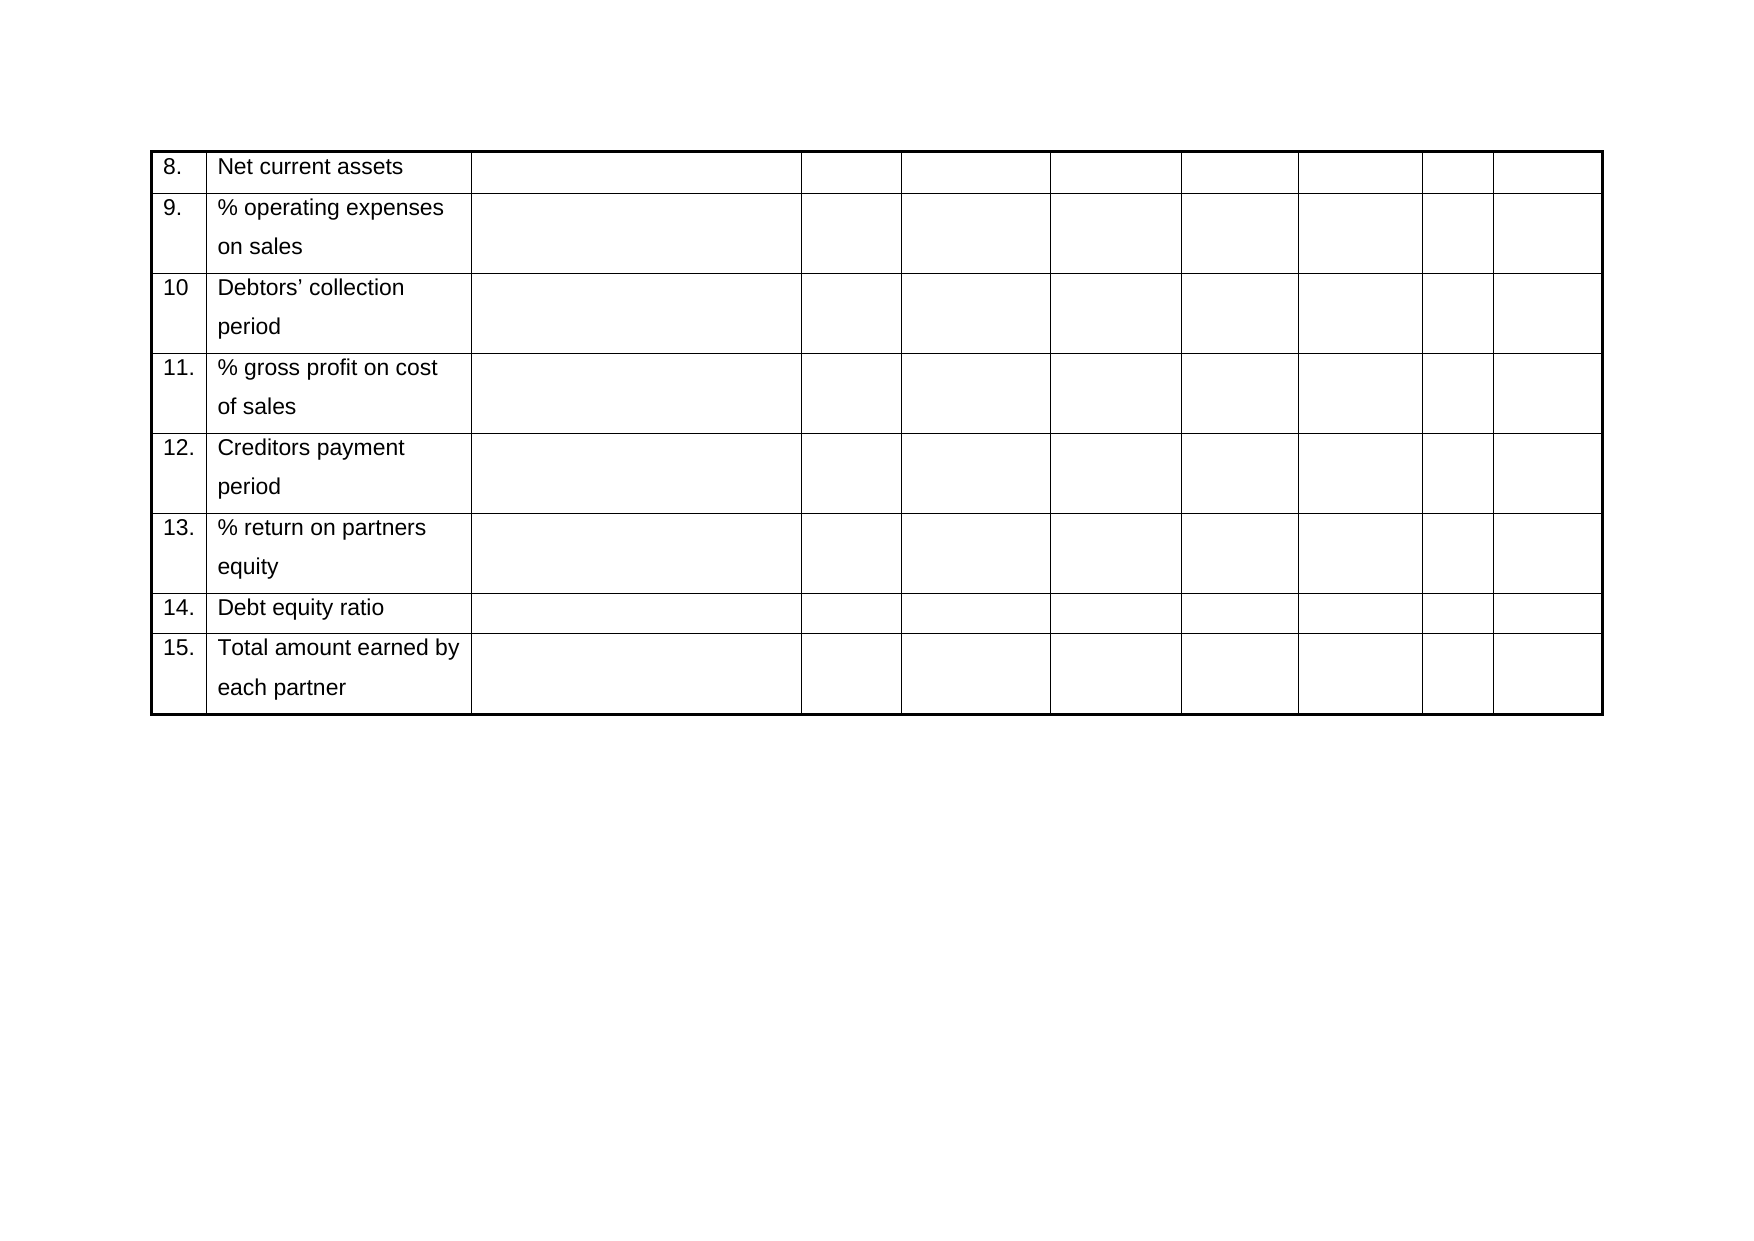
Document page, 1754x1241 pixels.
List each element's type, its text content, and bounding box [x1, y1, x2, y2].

table_cell [1423, 434, 1493, 513]
table_cell [802, 634, 901, 713]
table_cell [902, 634, 1050, 713]
table_cell % return on partners equity [207, 514, 471, 593]
table_cell [472, 514, 801, 593]
table_cell % gross profit on cost of sales [207, 354, 471, 433]
table_cell [1182, 274, 1298, 353]
table_cell [902, 354, 1050, 433]
table_cell Debtors’ collection period [207, 274, 471, 353]
table_cell [802, 434, 901, 513]
table_cell [902, 274, 1050, 353]
table_header [802, 153, 901, 193]
table_cell [1051, 354, 1181, 433]
table_cell [472, 194, 801, 273]
table_cell [1051, 514, 1181, 593]
table_cell [1182, 354, 1298, 433]
table_cell [1299, 274, 1422, 353]
table_cell [1182, 434, 1298, 513]
table_cell [1051, 594, 1181, 633]
table_header [1051, 153, 1181, 193]
table_cell [802, 274, 901, 353]
table_cell [472, 594, 801, 633]
table_cell [1423, 634, 1493, 713]
table_cell [1494, 354, 1601, 433]
table_cell [472, 274, 801, 353]
table_cell [1182, 594, 1298, 633]
table_cell [902, 514, 1050, 593]
table_cell [802, 594, 901, 633]
table_cell [1299, 514, 1422, 593]
table_header [472, 153, 801, 193]
table_cell [1182, 514, 1298, 593]
table_cell [1423, 594, 1493, 633]
table_cell [802, 514, 901, 593]
table_cell 9. [153, 194, 206, 273]
table_cell [1299, 354, 1422, 433]
table_cell [1423, 354, 1493, 433]
table_cell % operating expenses on sales [207, 194, 471, 273]
table_cell [1494, 434, 1601, 513]
table_cell 13. [153, 514, 206, 593]
table_cell Debt equity ratio [207, 594, 471, 633]
table_cell [1423, 514, 1493, 593]
table_header [902, 153, 1050, 193]
table_cell 12. [153, 434, 206, 513]
table_cell 14. [153, 594, 206, 633]
table_header [1423, 153, 1493, 193]
table_header 8. [153, 153, 206, 193]
table_cell [472, 354, 801, 433]
table_cell [1494, 274, 1601, 353]
table_cell [902, 194, 1050, 273]
table_cell Creditors payment period [207, 434, 471, 513]
table_cell 11. [153, 354, 206, 433]
table_cell [1051, 434, 1181, 513]
table_cell 15. [153, 634, 206, 713]
table_cell [472, 634, 801, 713]
table_cell [1423, 194, 1493, 273]
table_cell [1494, 594, 1601, 633]
table_cell [1051, 194, 1181, 273]
table_cell [1494, 634, 1601, 713]
table_cell [1051, 634, 1181, 713]
table_cell [1299, 594, 1422, 633]
table_header Net current assets [207, 153, 471, 193]
table_cell [1423, 274, 1493, 353]
table_cell [1051, 274, 1181, 353]
table_cell [802, 354, 901, 433]
table_cell [1299, 434, 1422, 513]
table_cell [1182, 194, 1298, 273]
table_cell [472, 434, 801, 513]
table_cell [1494, 194, 1601, 273]
table_cell Total amount earned by each partner [207, 634, 471, 713]
table_cell [1182, 634, 1298, 713]
table_cell 10 [153, 274, 206, 353]
table_header [1182, 153, 1298, 193]
table_cell [902, 434, 1050, 513]
table_cell [1494, 514, 1601, 593]
table_cell [802, 194, 901, 273]
table_cell [902, 594, 1050, 633]
table_cell [1299, 634, 1422, 713]
table_cell [1299, 194, 1422, 273]
table_header [1494, 153, 1601, 193]
table_header [1299, 153, 1422, 193]
